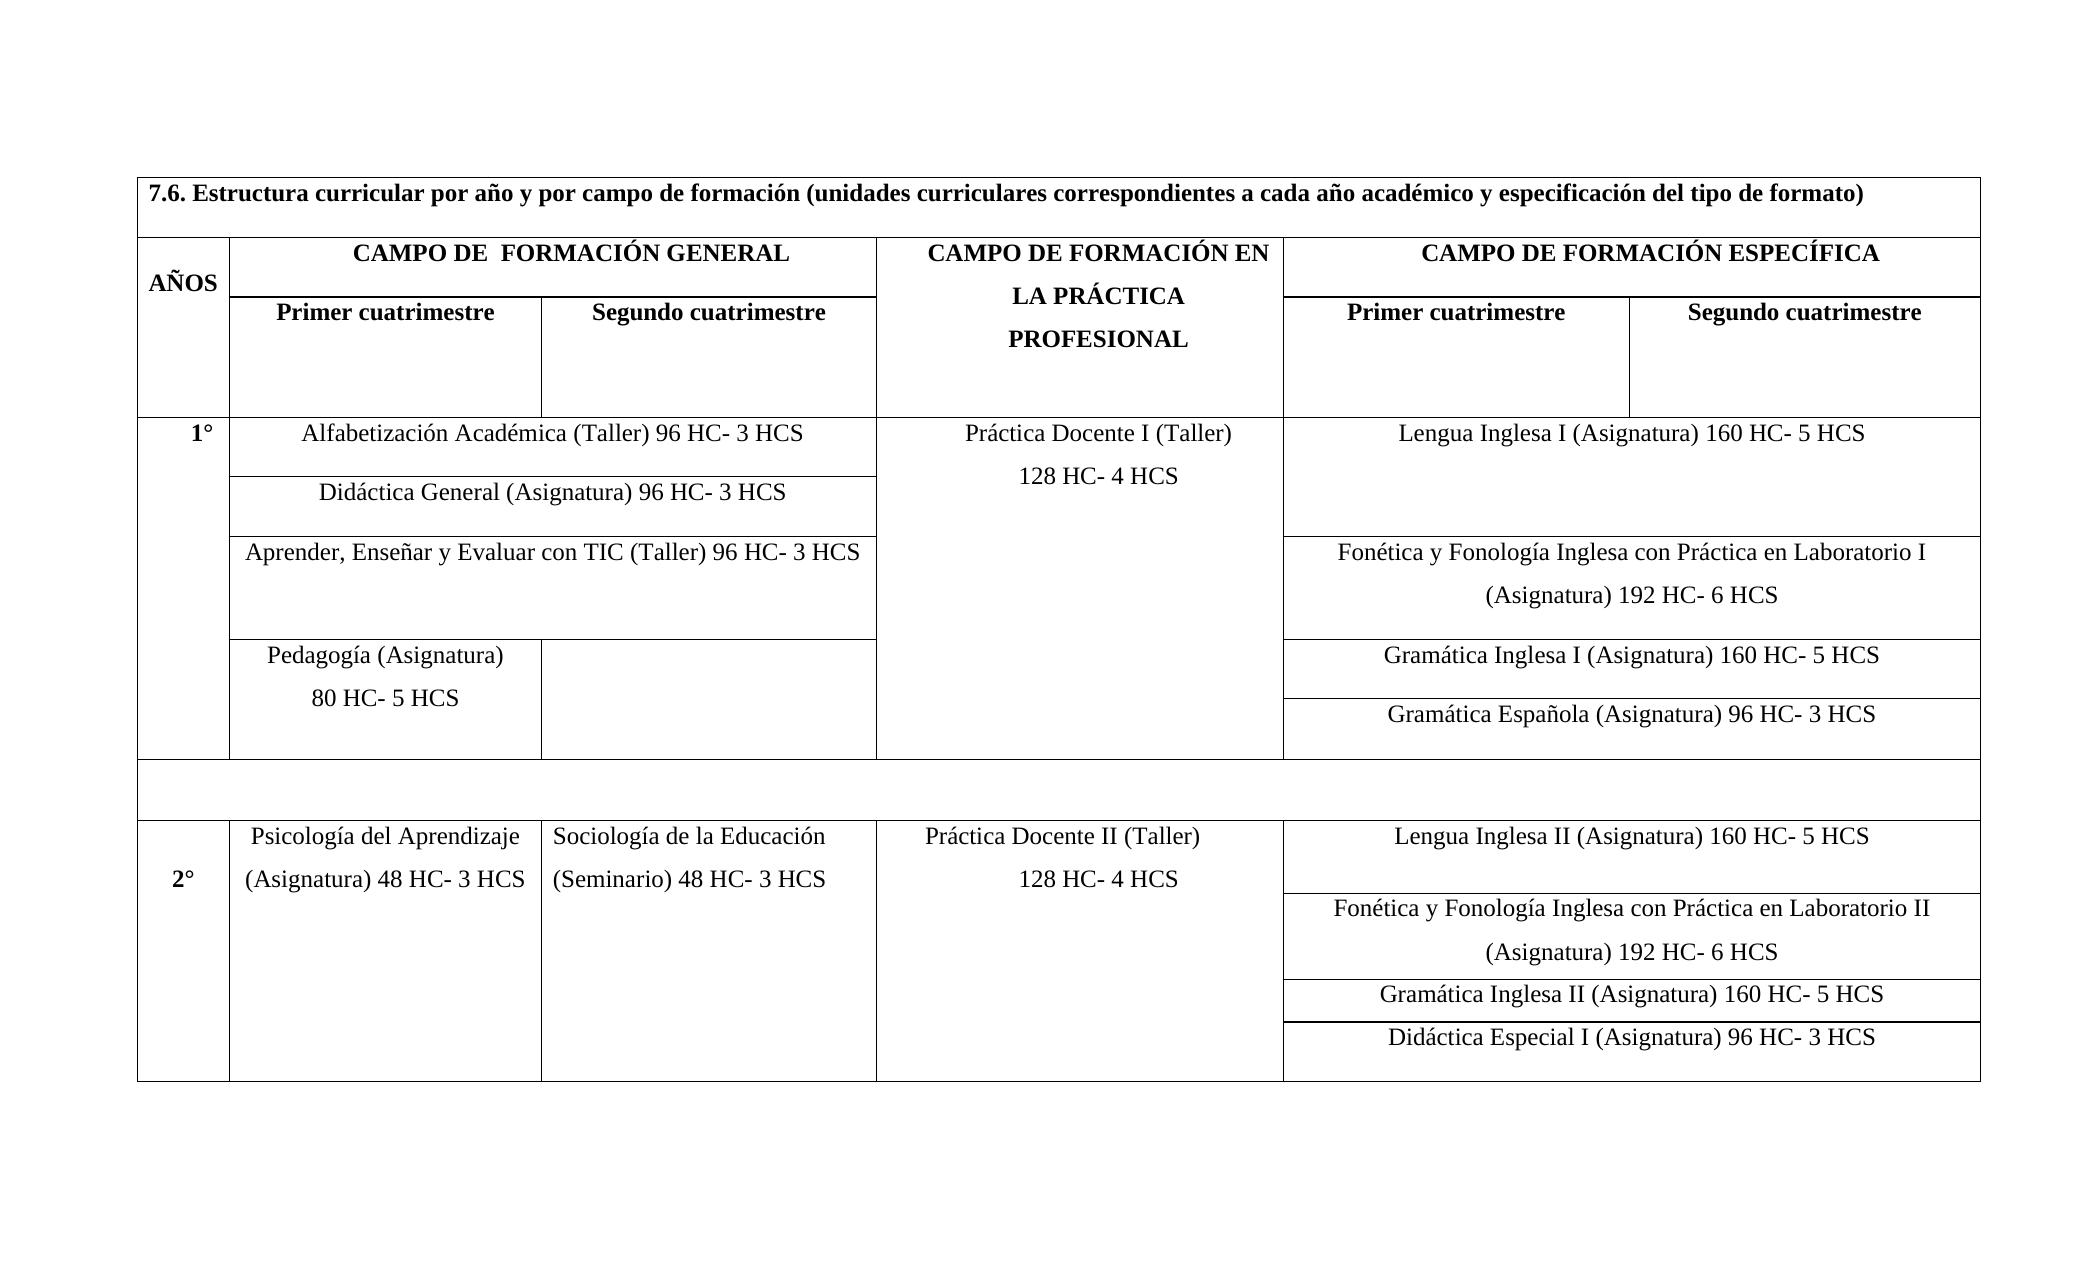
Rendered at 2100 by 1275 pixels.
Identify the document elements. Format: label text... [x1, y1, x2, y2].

table_cell [542, 640, 876, 759]
table_cell Fonética y Fonología Inglesa con Práctica en Laboratorio II (Asignatura) 192 HC- 6 HCS [1284, 894, 1980, 978]
table_cell Alfabetización Académica (Taller) 96 HC- 3 HCS [230, 418, 876, 476]
table_cell Práctica Docente II (Taller) 128 HC- 4 HCS [877, 821, 1283, 1081]
table_cell Sociología de la Educación (Seminario) 48 HC- 3 HCS [542, 821, 876, 1081]
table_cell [1284, 1023, 1980, 1081]
table_cell CAMPO DE FORMACIÓN EN LA PRÁCTICA PROFESIONAL [877, 238, 1283, 417]
table_cell Gramática Inglesa I (Asignatura) 160 HC- 5 HCS [1284, 640, 1980, 698]
table_cell Pedagogía (Asignatura) 80 HC- 5 HCS [230, 640, 541, 759]
table_cell Fonética y Fonología Inglesa con Práctica en Laboratorio I (Asignatura) 192 HC- 6 HCS [1284, 537, 1980, 639]
table_cell Segundo cuatrimestre [542, 298, 876, 417]
table_cell [138, 760, 1980, 820]
table_cell Segundo cuatrimestre [1630, 298, 1980, 417]
table_cell Gramática Española (Asignatura) 96 HC- 3 HCS [1284, 699, 1980, 759]
table_cell CAMPO DE FORMACIÓN ESPECÍFICA [1284, 238, 1980, 296]
table_cell AÑOS [138, 238, 229, 417]
table_cell Práctica Docente I (Taller) 128 HC- 4 HCS [877, 418, 1283, 759]
table_cell Primer cuatrimestre [230, 298, 541, 417]
table_cell Lengua Inglesa II (Asignatura) 160 HC- 5 HCS [1284, 821, 1980, 892]
table_cell Lengua Inglesa I (Asignatura) 160 HC- 5 HCS [1284, 418, 1980, 536]
table_cell Didáctica General (Asignatura) 96 HC- 3 HCS [230, 477, 876, 536]
table_cell Primer cuatrimestre [1284, 298, 1629, 417]
table_cell 2° [138, 821, 229, 1081]
table_cell 1° [138, 418, 229, 759]
table_cell CAMPO DE FORMACIÓN GENERAL [230, 238, 876, 296]
table_cell Aprender, Enseñar y Evaluar con TIC (Taller) 96 HC- 3 HCS [230, 537, 876, 639]
table_cell Psicología del Aprendizaje (Asignatura) 48 HC- 3 HCS [230, 821, 541, 1081]
table_cell Gramática Inglesa II (Asignatura) 160 HC- 5 HCS [1284, 980, 1980, 1021]
table_header 7.6. Estructura curricular por año y por campo de formación (unidades curriculares correspondientes a cada año académico y especificación del tipo de formato) [138, 178, 1980, 237]
